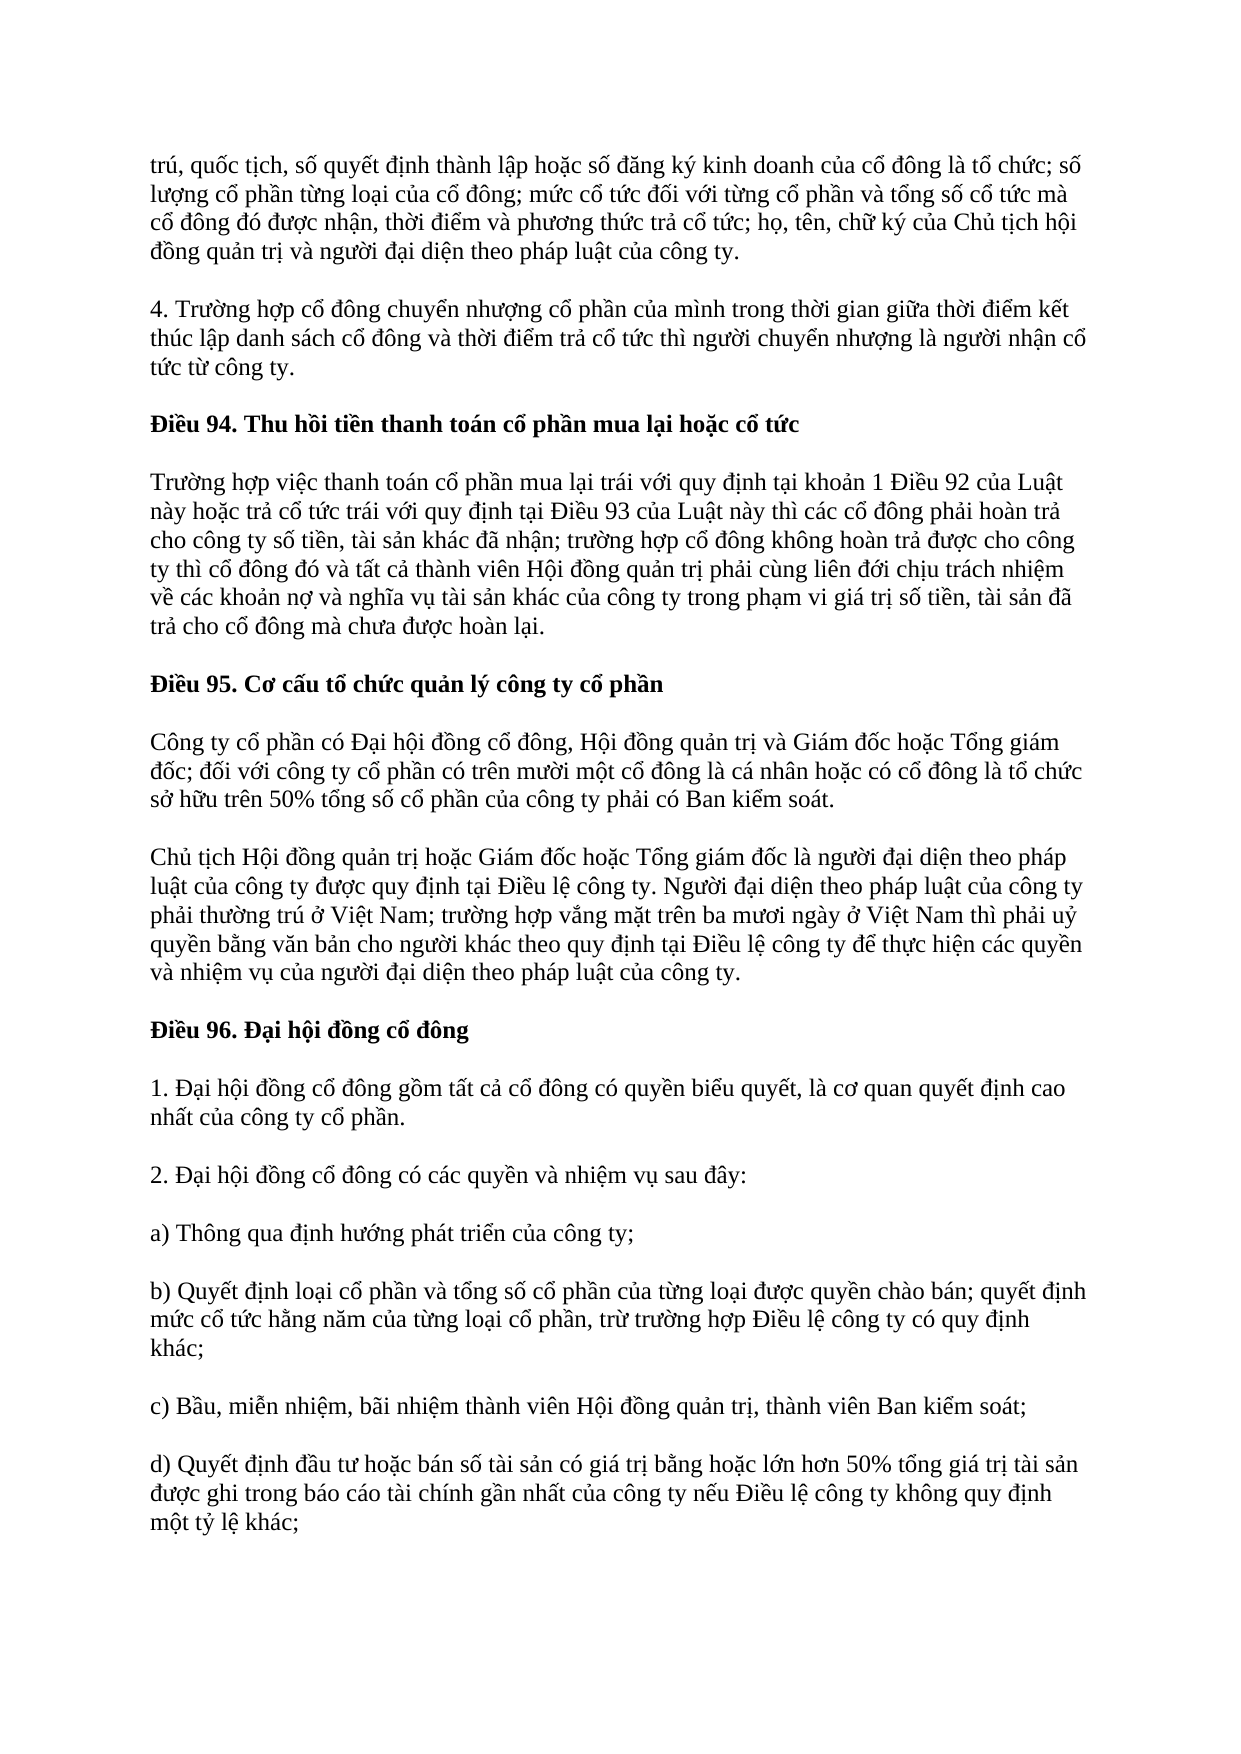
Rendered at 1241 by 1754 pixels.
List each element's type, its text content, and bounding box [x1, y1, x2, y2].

text d) Quyết định đầu tư hoặc bán số tài sản có giá trị bằng hoặc lớn hơn 50% tổng giá trị tài sản được ghi trong báo cáo tài chính gần nhất của công ty nếu Điều lệ công ty không quy định một tỷ lệ khác; [150, 1449, 1090, 1535]
text Trường hợp việc thanh toán cổ phần mua lại trái với quy định tại khoản 1 Điều 92 của Luật này hoặc trả cổ tức trái với quy định tại Điều 93 của Luật này thì các cổ đông phải hoàn trả cho công ty số tiền, tài sản khác đã nhận; trường hợp cổ đông không hoàn trả được cho công ty thì cổ đông đó và tất cả thành viên Hội đồng quản trị phải cùng liên đới chịu trách nhiệm về các khoản nợ và nghĩa vụ tài sản khác của công ty trong phạm vi giá trị số tiền, tài sản đã trả cho cổ đông mà chưa được hoàn lại. [150, 467, 1090, 640]
text 4. Trường hợp cổ đông chuyển nhượng cổ phần của mình trong thời gian giữa thời điểm kết thúc lập danh sách cổ đông và thời điểm trả cổ tức thì người chuyển nhượng là người nhận cổ tức từ công ty. [150, 294, 1090, 380]
text Chủ tịch Hội đồng quản trị hoặc Giám đốc hoặc Tổng giám đốc là người đại diện theo pháp luật của công ty được quy định tại Điều lệ công ty. Người đại diện theo pháp luật của công ty phải thường trú ở Việt Nam; trường hợp vắng mặt trên ba mươi ngày ở Việt Nam thì phải uỷ quyền bằng văn bản cho người khác theo quy định tại Điều lệ công ty để thực hiện các quyền và nhiệm vụ của người đại diện theo pháp luật của công ty. [150, 842, 1090, 986]
text Điều 94. Thu hồi tiền thanh toán cổ phần mua lại hoặc cổ tức [150, 409, 1090, 438]
text 2. Đại hội đồng cổ đông có các quyền và nhiệm vụ sau đây: [150, 1160, 1090, 1189]
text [150, 150, 1090, 265]
text 1. Đại hội đồng cổ đông gồm tất cả cổ đông có quyền biểu quyết, là cơ quan quyết định cao nhất của công ty cổ phần. [150, 1073, 1090, 1131]
text c) Bầu, miễn nhiệm, bãi nhiệm thành viên Hội đồng quản trị, thành viên Ban kiểm soát; [150, 1391, 1090, 1420]
text Điều 95. Cơ cấu tổ chức quản lý công ty cổ phần [150, 669, 1090, 698]
text Điều 96. Đại hội đồng cổ đông [150, 1015, 1090, 1044]
text Công ty cổ phần có Đại hội đồng cổ đông, Hội đồng quản trị và Giám đốc hoặc Tổng giám đốc; đối với công ty cổ phần có trên mười một cổ đông là cá nhân hoặc có cổ đông là tổ chức sở hữu trên 50% tổng số cổ phần của công ty phải có Ban kiểm soát. [150, 727, 1090, 813]
text b) Quyết định loại cổ phần và tổng số cổ phần của từng loại được quyền chào bán; quyết định mức cổ tức hằng năm của từng loại cổ phần, trừ trường hợp Điều lệ công ty có quy định khác; [150, 1276, 1090, 1362]
text a) Thông qua định hướng phát triển của công ty; [150, 1218, 1090, 1247]
